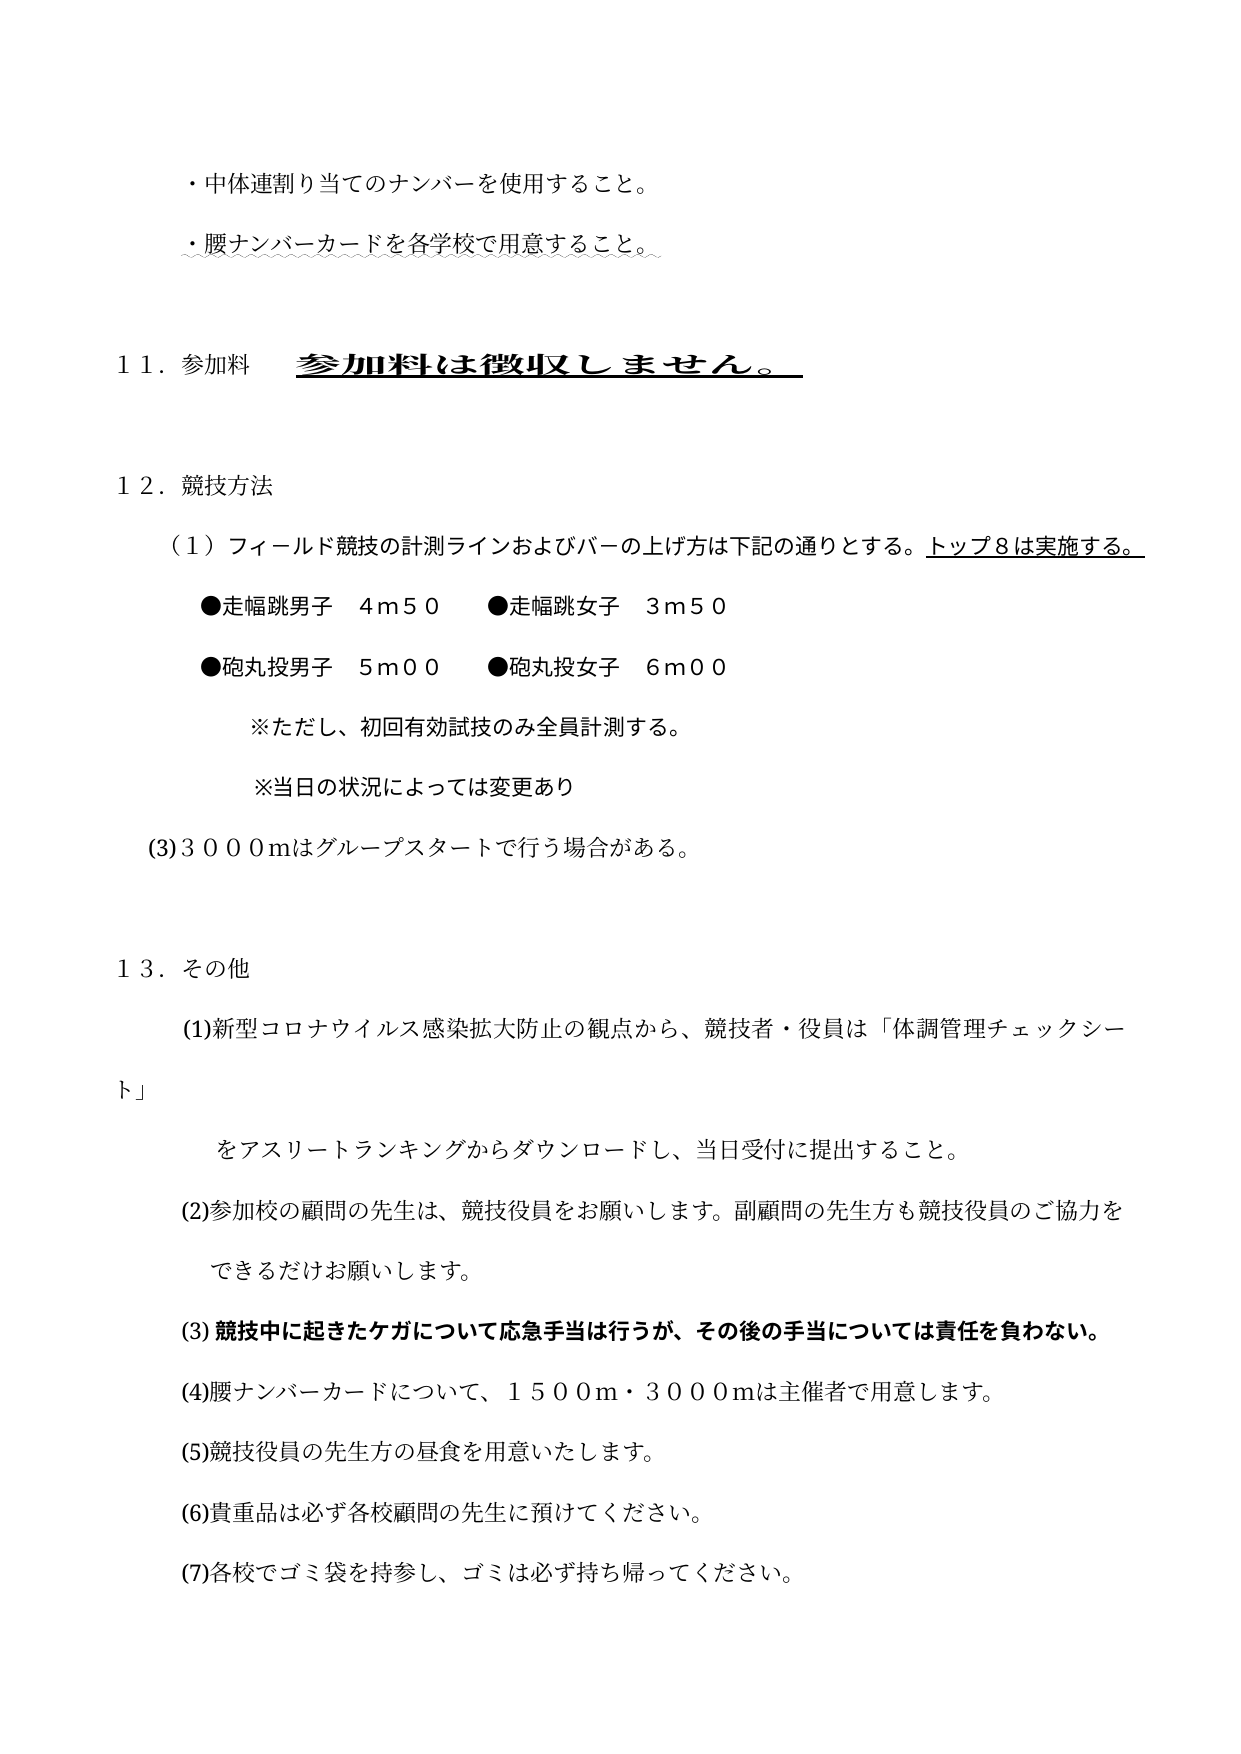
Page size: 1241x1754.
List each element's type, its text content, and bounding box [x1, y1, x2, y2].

text (1)新型コロナウイルス感染拡大防止の観点から、競技者・役員は「体調管理チェックシート」 [112, 998, 1128, 1119]
text (3) 競技中に起きたケガについて応急手当は行うが、その後の手当については責任を負わない。 [112, 1300, 1128, 1360]
text ●砲丸投男子 ５ｍ００ ●砲丸投女子 ６ｍ００ [112, 635, 1128, 696]
text (4)腰ナンバーカードについて、１５００ｍ・３０００ｍは主催者で用意します。 [112, 1360, 1128, 1421]
text できるだけお願いします。 [112, 1239, 1128, 1300]
text (6)貴重品は必ず各校顧問の先生に預けてください。 [112, 1481, 1128, 1542]
text (7)各校でゴミ袋を持参し、ゴミは必ず持ち帰ってください。 [112, 1542, 1128, 1602]
text （１）フィ－ルド競技の計測ラインおよびバ－の上げ方は下記の通りとする。トップ８は実施する。 [112, 514, 1128, 575]
text １１．参加料 参加料は徴収しません。 [112, 333, 1128, 394]
text ・中体連割り当てのナンバーを使用すること。 [112, 152, 1128, 212]
text (2)参加校の顧問の先生は、競技役員をお願いします。副顧問の先生方も競技役員のご協力を [112, 1179, 1128, 1239]
text (3)３０００ｍはグループスタートで行う場合がある。 [112, 817, 1128, 877]
text ※当日の状況によっては変更あり [112, 756, 1128, 817]
text ※ただし、初回有効試技のみ全員計測する。 [112, 696, 1128, 756]
text (5)競技役員の先生方の昼食を用意いたします。 [112, 1421, 1128, 1481]
text ・腰ナンバーカードを各学校で用意すること。 [112, 212, 1128, 273]
text １３．その他 [112, 937, 1128, 998]
text １２．競技方法 [112, 454, 1128, 514]
text をアスリートランキングからダウンロードし、当日受付に提出すること。 [112, 1119, 1128, 1179]
text ●走幅跳男子 ４ｍ５０ ●走幅跳女子 ３ｍ５０ [112, 575, 1128, 635]
